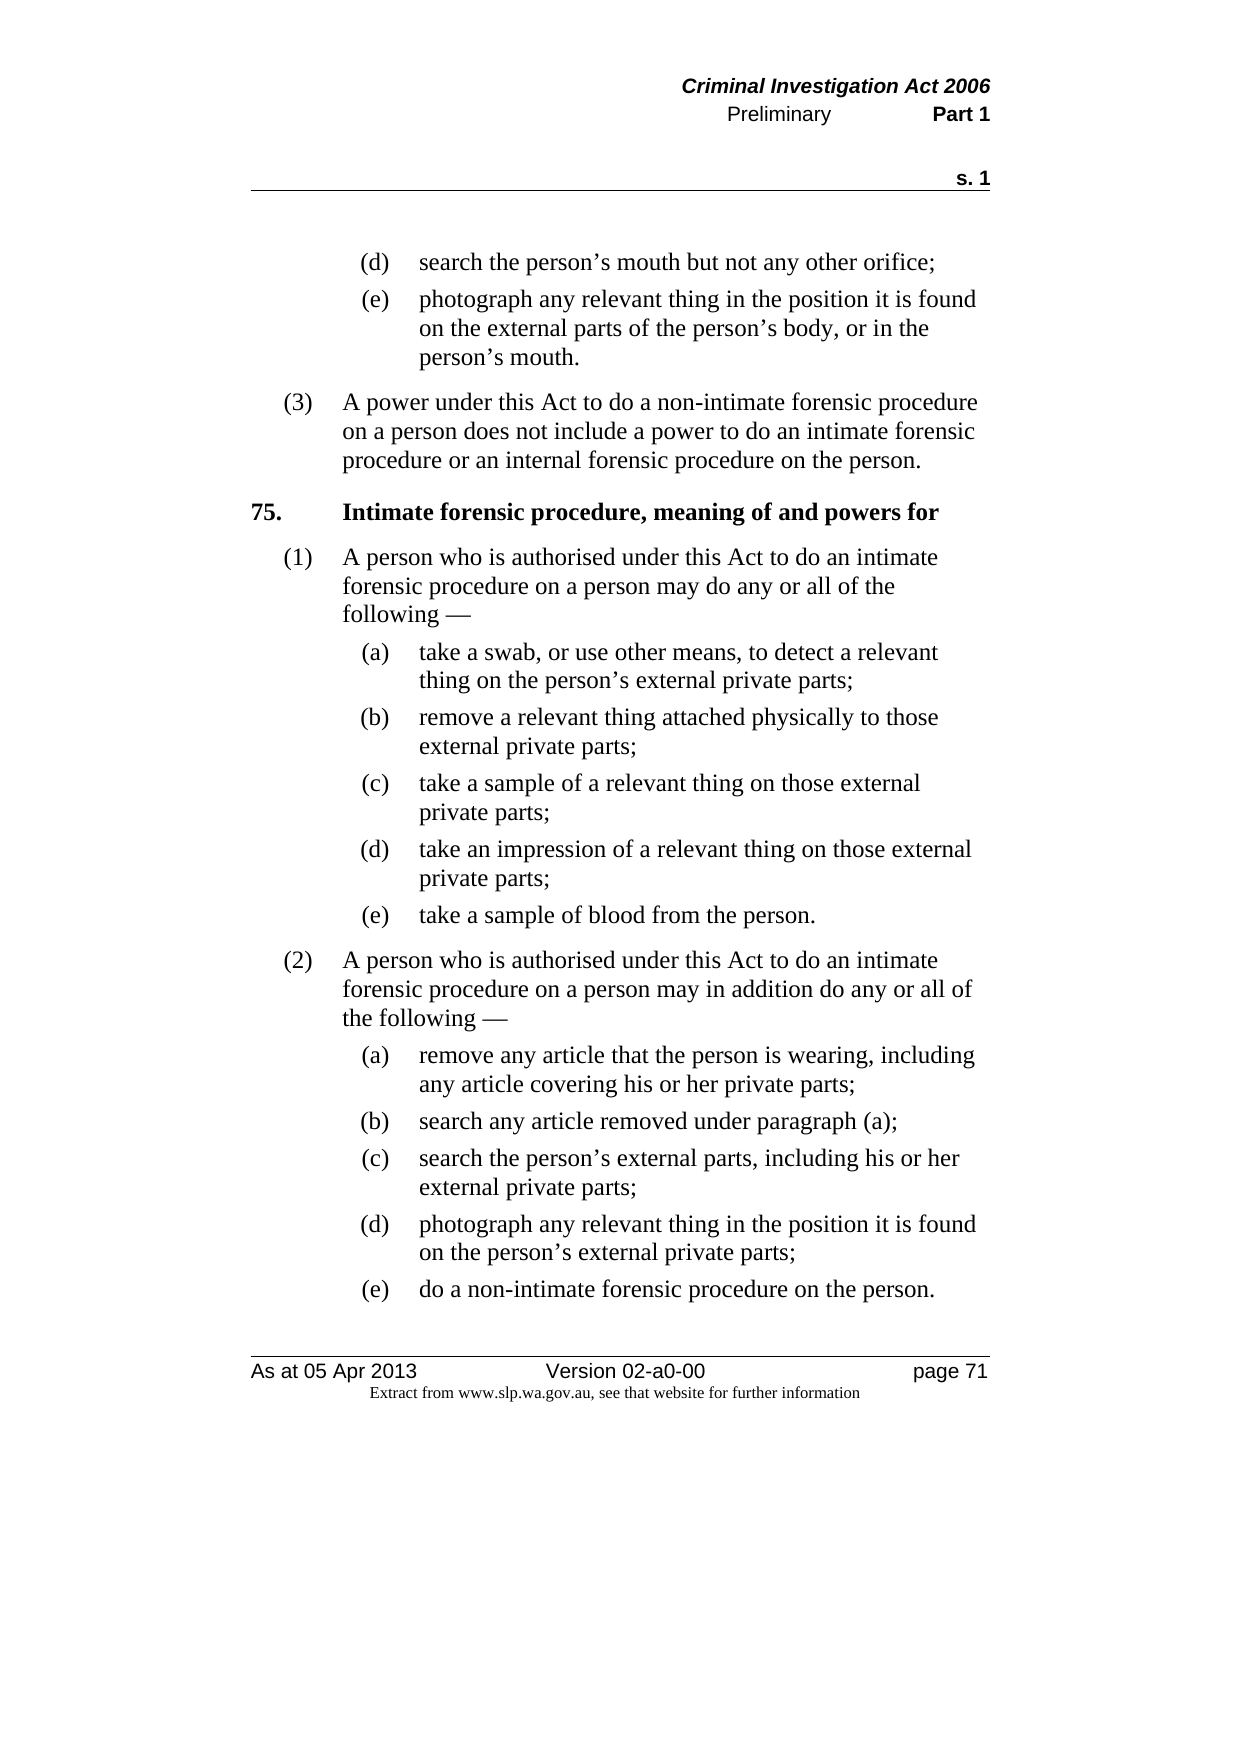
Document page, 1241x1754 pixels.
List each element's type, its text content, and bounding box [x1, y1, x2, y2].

text (e) do a non-intimate forensic procedure on the person. [251, 1274, 990, 1303]
text (e) photograph any relevant thing in the position it is found on the external parts of the person’s body, or in the person’s mouth. [251, 284, 990, 371]
text (c) search the person’s external parts, including his or her external private parts; [251, 1143, 990, 1200]
text (d) photograph any relevant thing in the position it is found on the person’s external private parts; [251, 1209, 990, 1266]
text (a) take a swab, or use other means, to detect a relevant thing on the person’s external private parts; [251, 637, 990, 694]
text (d) search the person’s mouth but not any other orifice; [251, 247, 990, 276]
text (e) take a sample of blood from the person. [251, 900, 990, 929]
text (2) A person who is authorised under this Act to do an intimate forensic procedure on a person may in addition do any or all of the following — [251, 945, 990, 1032]
subtitle 75. Intimate forensic procedure, meaning of and powers for [251, 497, 990, 525]
text (3) A power under this Act to do a non-intimate forensic procedure on a person does not include a power to do an intimate forensic procedure or an internal forensic procedure on the person. [251, 387, 990, 474]
text (a) remove any article that the person is wearing, including any article covering his or her private parts; [251, 1040, 990, 1097]
text (b) search any article removed under paragraph (a); [251, 1106, 990, 1134]
text (1) A person who is authorised under this Act to do an intimate forensic procedure on a person may do any or all of the following — [251, 542, 990, 628]
text (c) take a sample of a relevant thing on those external private parts; [251, 768, 990, 826]
text (d) take an impression of a relevant thing on those external private parts; [251, 834, 990, 892]
text (b) remove a relevant thing attached physically to those external private parts; [251, 702, 990, 760]
